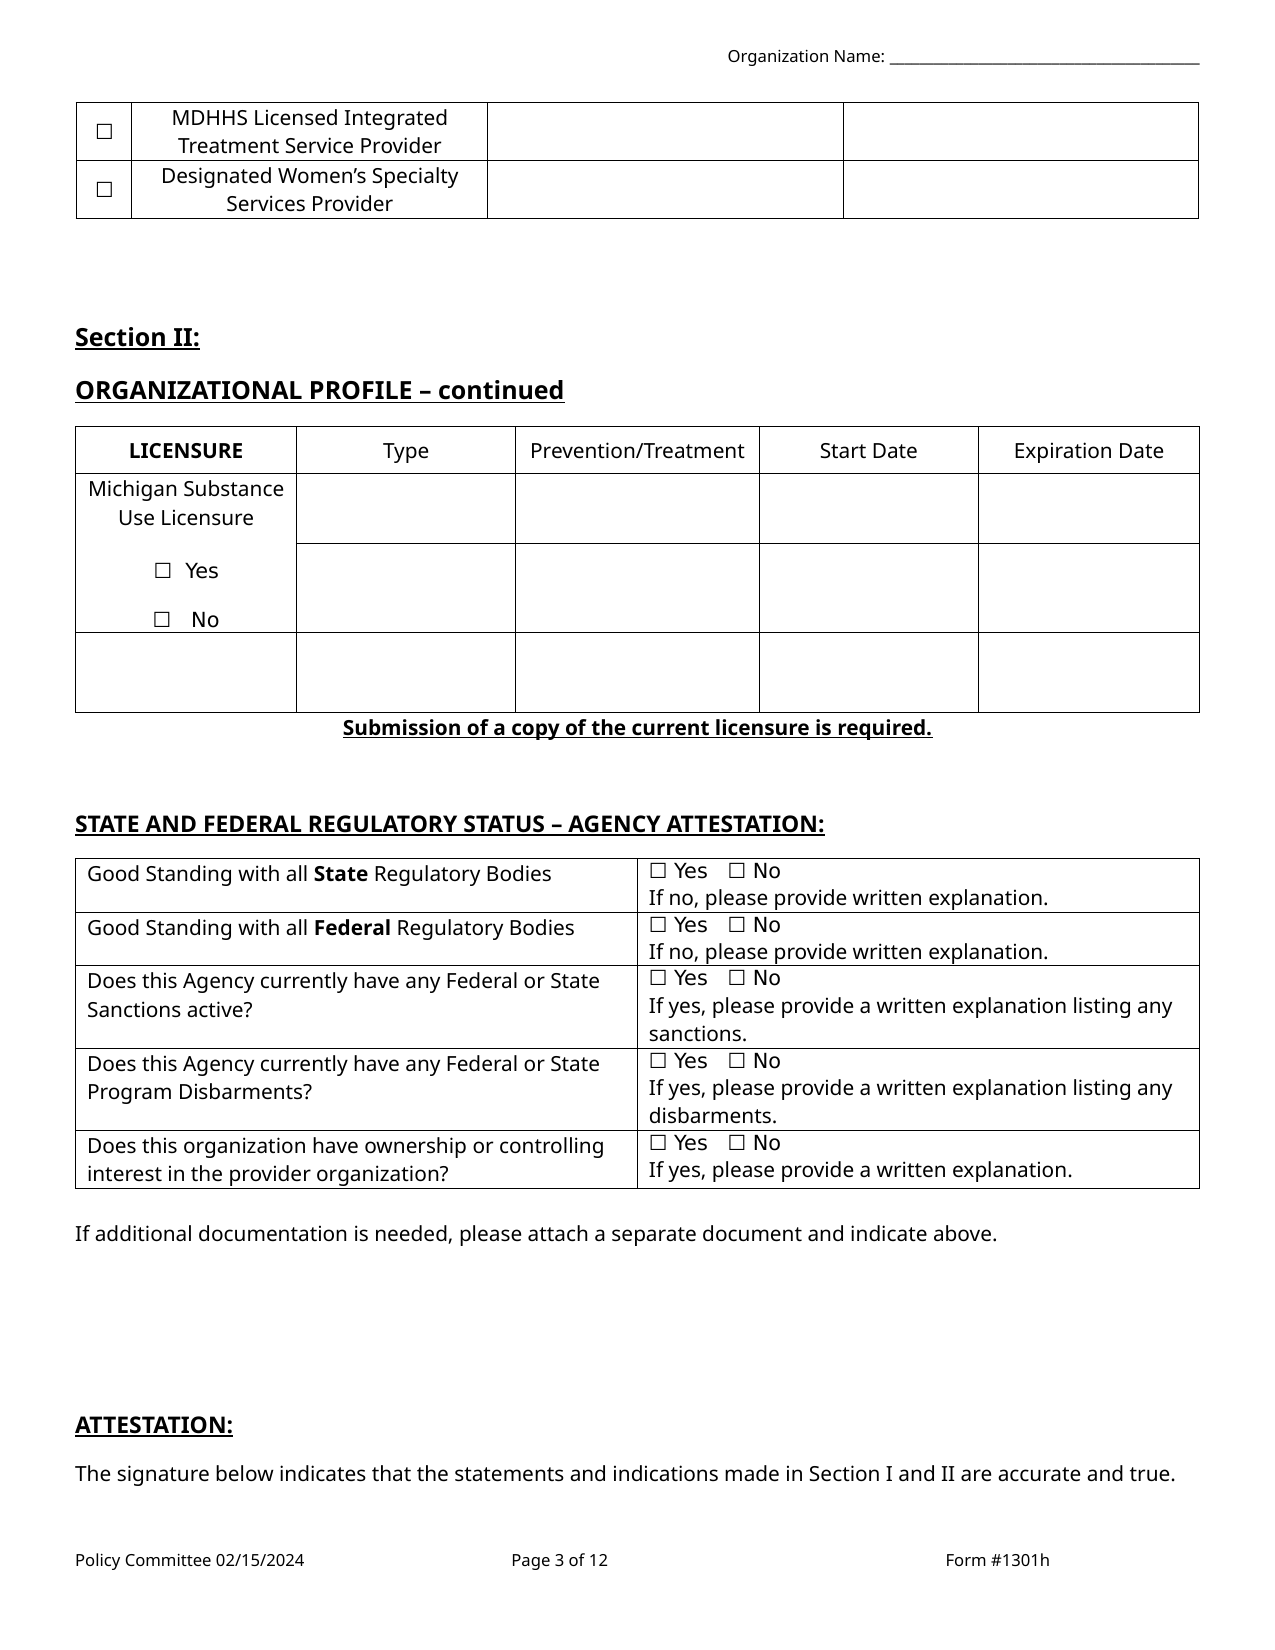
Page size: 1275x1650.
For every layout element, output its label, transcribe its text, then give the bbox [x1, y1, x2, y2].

text Attestation: [75, 1408, 1200, 1440]
table_cell [488, 103, 843, 160]
table_header Good Standing with all State Regulatory Bodies [76, 859, 637, 912]
table_cell [979, 544, 1199, 632]
table_cell [516, 633, 759, 712]
table_cell ☐ [77, 161, 131, 218]
table_cell [844, 161, 1198, 218]
table_cell Does this Agency currently have any Federal or State Sanctions active? [76, 966, 637, 1048]
table_cell ☐ Yes ☐ No If yes, please provide a written explanation listing any sanctions. [638, 966, 1199, 1048]
table_cell [297, 544, 515, 632]
table_cell ☐ [77, 103, 131, 160]
table_cell [297, 633, 515, 712]
table_cell [297, 474, 515, 543]
table_header Expiration Date [979, 427, 1199, 473]
table_header Prevention/Treatment [516, 427, 759, 473]
table_cell Good Standing with all Federal Regulatory Bodies [76, 913, 637, 965]
table_cell ☐ Yes ☐ No If no, please provide written explanation. [638, 913, 1199, 965]
table_cell Designated Women’s Specialty Services Provider [132, 161, 487, 218]
table_header Type [297, 427, 515, 473]
text The signature below indicates that the statements and indications made in Section I and II are accurate and true. [75, 1459, 1200, 1487]
table_cell [76, 633, 296, 712]
table_cell [844, 103, 1198, 160]
table_cell [760, 474, 978, 543]
text If additional documentation is needed, please attach a separate document and indicate above. [75, 1189, 1200, 1248]
table_cell Michigan Substance Use Licensure ☐ Yes ☐ No [76, 474, 296, 632]
text Submission of a copy of the current licensure is required. [75, 713, 1200, 741]
table_cell Does this Agency currently have any Federal or State Program Disbarments? [76, 1049, 637, 1130]
table_header Start Date [760, 427, 978, 473]
table_cell ☐ Yes ☐ No If yes, please provide a written explanation. [638, 1131, 1199, 1188]
table_cell [979, 474, 1199, 543]
table_cell MDHHS Licensed Integrated Treatment Service Provider [132, 103, 487, 160]
text ORGANIZATIONAL PROFILE – continued [75, 373, 1200, 407]
table_header ☐ Yes ☐ No If no, please provide written explanation. [638, 859, 1199, 912]
table_cell [760, 633, 978, 712]
table_cell [516, 474, 759, 543]
table_cell [488, 161, 843, 218]
table_cell [979, 633, 1199, 712]
table_cell [760, 544, 978, 632]
table_cell [516, 544, 759, 632]
text State and Federal Regulatory Status – Agency Attestation: [75, 807, 1200, 839]
table_cell Does this organization have ownership or controlling interest in the provider organization? [76, 1131, 637, 1188]
table_cell ☐ Yes ☐ No If yes, please provide a written explanation listing any disbarments. [638, 1049, 1199, 1130]
table_header Licensure [76, 427, 296, 473]
text Section II: [75, 319, 1200, 353]
